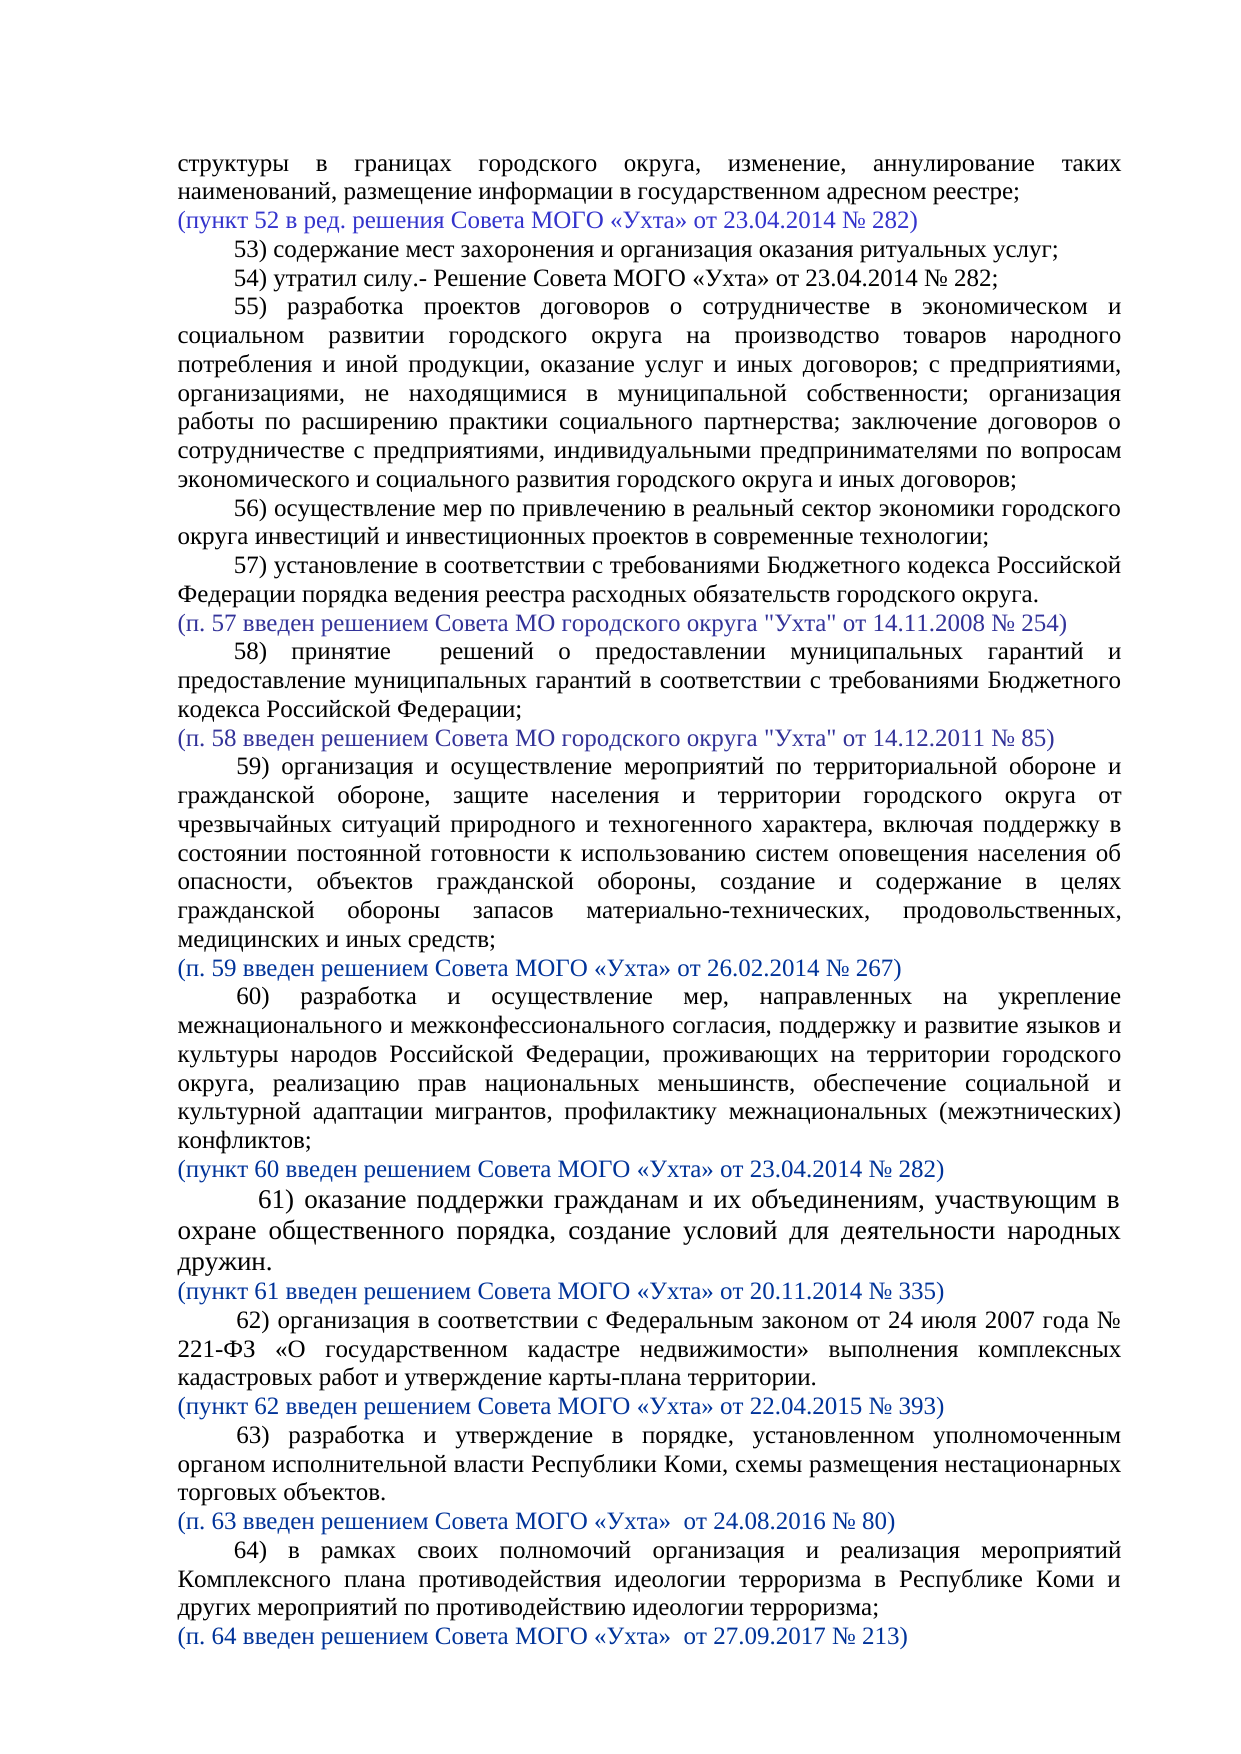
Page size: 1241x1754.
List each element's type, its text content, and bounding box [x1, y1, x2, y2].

text (п. 63 введен решением Совета МОГО «Ухта» от 24.08.2016 № 80) [177, 1506, 1122, 1535]
text (пункт 52 в ред. решения Совета МОГО «Ухта» от 23.04.2014 № 282) [177, 205, 1122, 234]
text 59) организация и осуществление мероприятий по территориальной обороне и гражданской обороне, защите населения и территории городского округа от чрезвычайных ситуаций природного и техногенного характера, включая поддержку в состоянии постоянной готовности к использованию систем оповещения населения об опасности, объектов гражданской обороны, создание и содержание в целях гражданской обороны запасов материально-технических, продовольственных, медицинских и иных средств; [177, 751, 1122, 953]
text 55) разработка проектов договоров о сотрудничестве в экономическом и социальном развитии городского округа на производство товаров народного потребления и иной продукции, оказание услуг и иных договоров; с предприятиями, организациями, не находящимися в муниципальной собственности; организация работы по расширению практики социального партнерства; заключение договоров о сотрудничестве с предприятиями, индивидуальными предпринимателями по вопросам экономического и социального развития городского округа и иных договоров; [177, 291, 1122, 493]
text (п. 64 введен решением Совета МОГО «Ухта» от 27.09.2017 № 213) [177, 1621, 1122, 1650]
text 56) осуществление мер по привлечению в реальный сектор экономики городского округа инвестиций и инвестиционных проектов в современные технологии; [177, 493, 1122, 550]
text (п. 57 введен решением Совета МО городского округа "Ухта" от 14.11.2008 № 254) [177, 608, 1122, 636]
text 58) принятие решений о предоставлении муниципальных гарантий и предоставление муниципальных гарантий в соответствии с требованиями Бюджетного кодекса Российской Федерации; [177, 636, 1122, 723]
text 53) содержание мест захоронения и организация оказания ритуальных услуг; [177, 234, 1122, 263]
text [177, 148, 1122, 205]
text (пункт 61 введен решением Совета МОГО «Ухта» от 20.11.2014 № 335) [177, 1276, 1122, 1305]
text (п. 59 введен решением Совета МОГО «Ухта» от 26.02.2014 № 267) [177, 953, 1122, 981]
text (пункт 60 введен решением Совета МОГО «Ухта» от 23.04.2014 № 282) [177, 1154, 1122, 1183]
text 61) оказание поддержки гражданам и их объединениям, участвующим в охране общественного порядка, создание условий для деятельности народных дружин. [177, 1183, 1122, 1276]
text 62) организация в соответствии с Федеральным законом от 24 июля 2007 года № 221-ФЗ «О государственном кадастре недвижимости» выполнения комплексных кадастровых работ и утверждение карты-плана территории. [177, 1305, 1122, 1391]
text 60) разработка и осуществление мер, направленных на укрепление межнационального и межконфессионального согласия, поддержку и развитие языков и культуры народов Российской Федерации, проживающих на территории городского округа, реализацию прав национальных меньшинств, обеспечение социальной и культурной адаптации мигрантов, профилактику межнациональных (межэтнических) конфликтов; [177, 981, 1122, 1154]
text 63) разработка и утверждение в порядке, установленном уполномоченным органом исполнительной власти Республики Коми, схемы размещения нестационарных торговых объектов. [177, 1420, 1122, 1506]
text 54) утратил силу.- Решение Совета МОГО «Ухта» от 23.04.2014 № 282; [177, 263, 1122, 291]
text (пункт 62 введен решением Совета МОГО «Ухта» от 22.04.2015 № 393) [177, 1391, 1122, 1420]
text 57) установление в соответствии с требованиями Бюджетного кодекса Российской Федерации порядка ведения реестра расходных обязательств городского округа. [177, 550, 1122, 608]
text 64) в рамках своих полномочий организация и реализация мероприятий Комплексного плана противодействия идеологии терроризма в Республике Коми и других мероприятий по противодействию идеологии терроризма; [177, 1535, 1122, 1621]
text (п. 58 введен решением Совета МО городского округа "Ухта" от 14.12.2011 № 85) [177, 723, 1122, 751]
